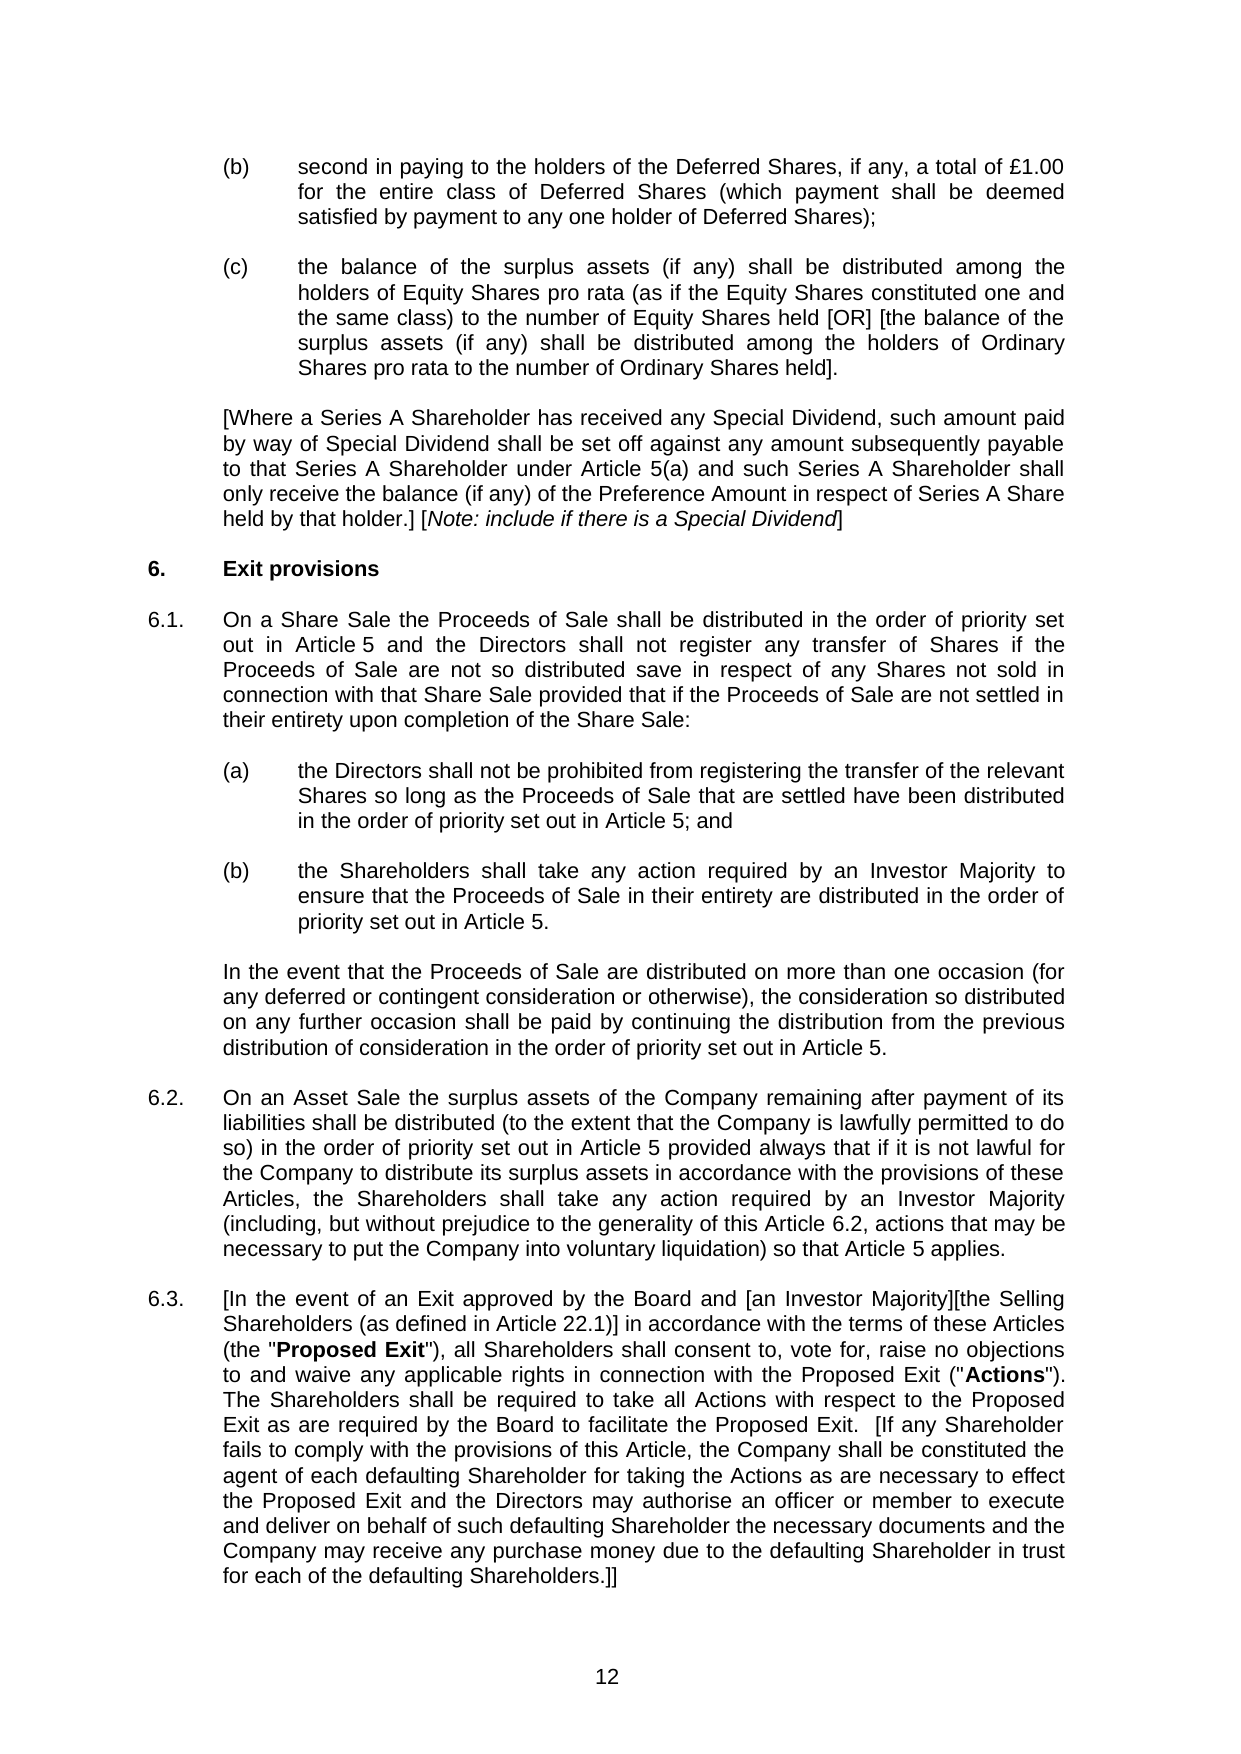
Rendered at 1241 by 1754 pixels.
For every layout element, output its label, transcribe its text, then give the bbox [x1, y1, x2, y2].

subtitle [In the event of an Exit approved by the Board and [an Investor Majority][the Selling Shareholders (as defined in Article 22.1)] in accordance with the terms of these Articles (the "Proposed Exit"), all Shareholders shall consent to, vote for, raise no objections to and waive any applicable rights in connection with the Proposed Exit ("Actions"). The Shareholders shall be required to take all Actions with respect to the Proposed Exit as are required by the Board to facilitate the Proposed Exit. [If any Shareholder fails to comply with the provisions of this Article, the Company shall be constituted the agent of each defaulting Shareholder for taking the Actions as are necessary to effect the Proposed Exit and the Directors may authorise an officer or member to execute and deliver on behalf of such defaulting Shareholder the necessary documents and the Company may receive any purchase money due to the defaulting Shareholder in trust for each of the defaulting Shareholders.]] [148, 1286, 1066, 1588]
subtitle the Shareholders shall take any action required by an Investor Majority to ensure that the Proceeds of Sale in their entirety are distributed in the order of priority set out in Article 5. [223, 858, 1066, 934]
subtitle On an Asset Sale the surplus assets of the Company remaining after payment of its liabilities shall be distributed (to the extent that the Company is lawfully permitted to do so) in the order of priority set out in Article 5 provided always that if it is not lawful for the Company to distribute its surplus assets in accordance with the provisions of these Articles, the Shareholders shall take any action required by an Investor Majority (including, but without prejudice to the generality of this Article 6.2, actions that may be necessary to put the Company into voluntary liquidation) so that Article 5 applies. [148, 1084, 1066, 1261]
text In the event that the Proceeds of Sale are distributed on more than one occasion (for any deferred or contingent consideration or otherwise), the consideration so distributed on any further occasion shall be paid by continuing the distribution from the previous distribution of consideration in the order of priority set out in Article 5. [223, 959, 1066, 1059]
subtitle second in paying to the holders of the Deferred Shares, if any, a total of £1.00 for the entire class of Deferred Shares (which payment shall be deemed satisfied by payment to any one holder of Deferred Shares); [223, 153, 1066, 229]
subtitle On a Share Sale the Proceeds of Sale shall be distributed in the order of priority set out in Article 5 and the Directors shall not register any transfer of Shares if the Proceeds of Sale are not so distributed save in respect of any Shares not sold in connection with that Share Sale provided that if the Proceeds of Sale are not settled in their entirety upon completion of the Share Sale: [148, 606, 1066, 732]
subtitle the balance of the surplus assets (if any) shall be distributed among the holders of Equity Shares pro rata (as if the Equity Shares constituted one and the same class) to the number of Equity Shares held [OR] [the balance of the surplus assets (if any) shall be distributed among the holders of Ordinary Shares pro rata to the number of Ordinary Shares held]. [223, 254, 1066, 380]
text [Where a Series A Shareholder has received any Special Dividend, such amount paid by way of Special Dividend shall be set off against any amount subsequently payable to that Series A Shareholder under Article 5(a) and such Series A Shareholder shall only receive the balance (if any) of the Preference Amount in respect of Series A Share held by that holder.] [Note: include if there is a Special Dividend] [223, 405, 1066, 531]
subtitle Exit provisions [148, 556, 1066, 581]
subtitle the Directors shall not be prohibited from registering the transfer of the relevant Shares so long as the Proceeds of Sale that are settled have been distributed in the order of priority set out in Article 5; and [223, 757, 1066, 833]
